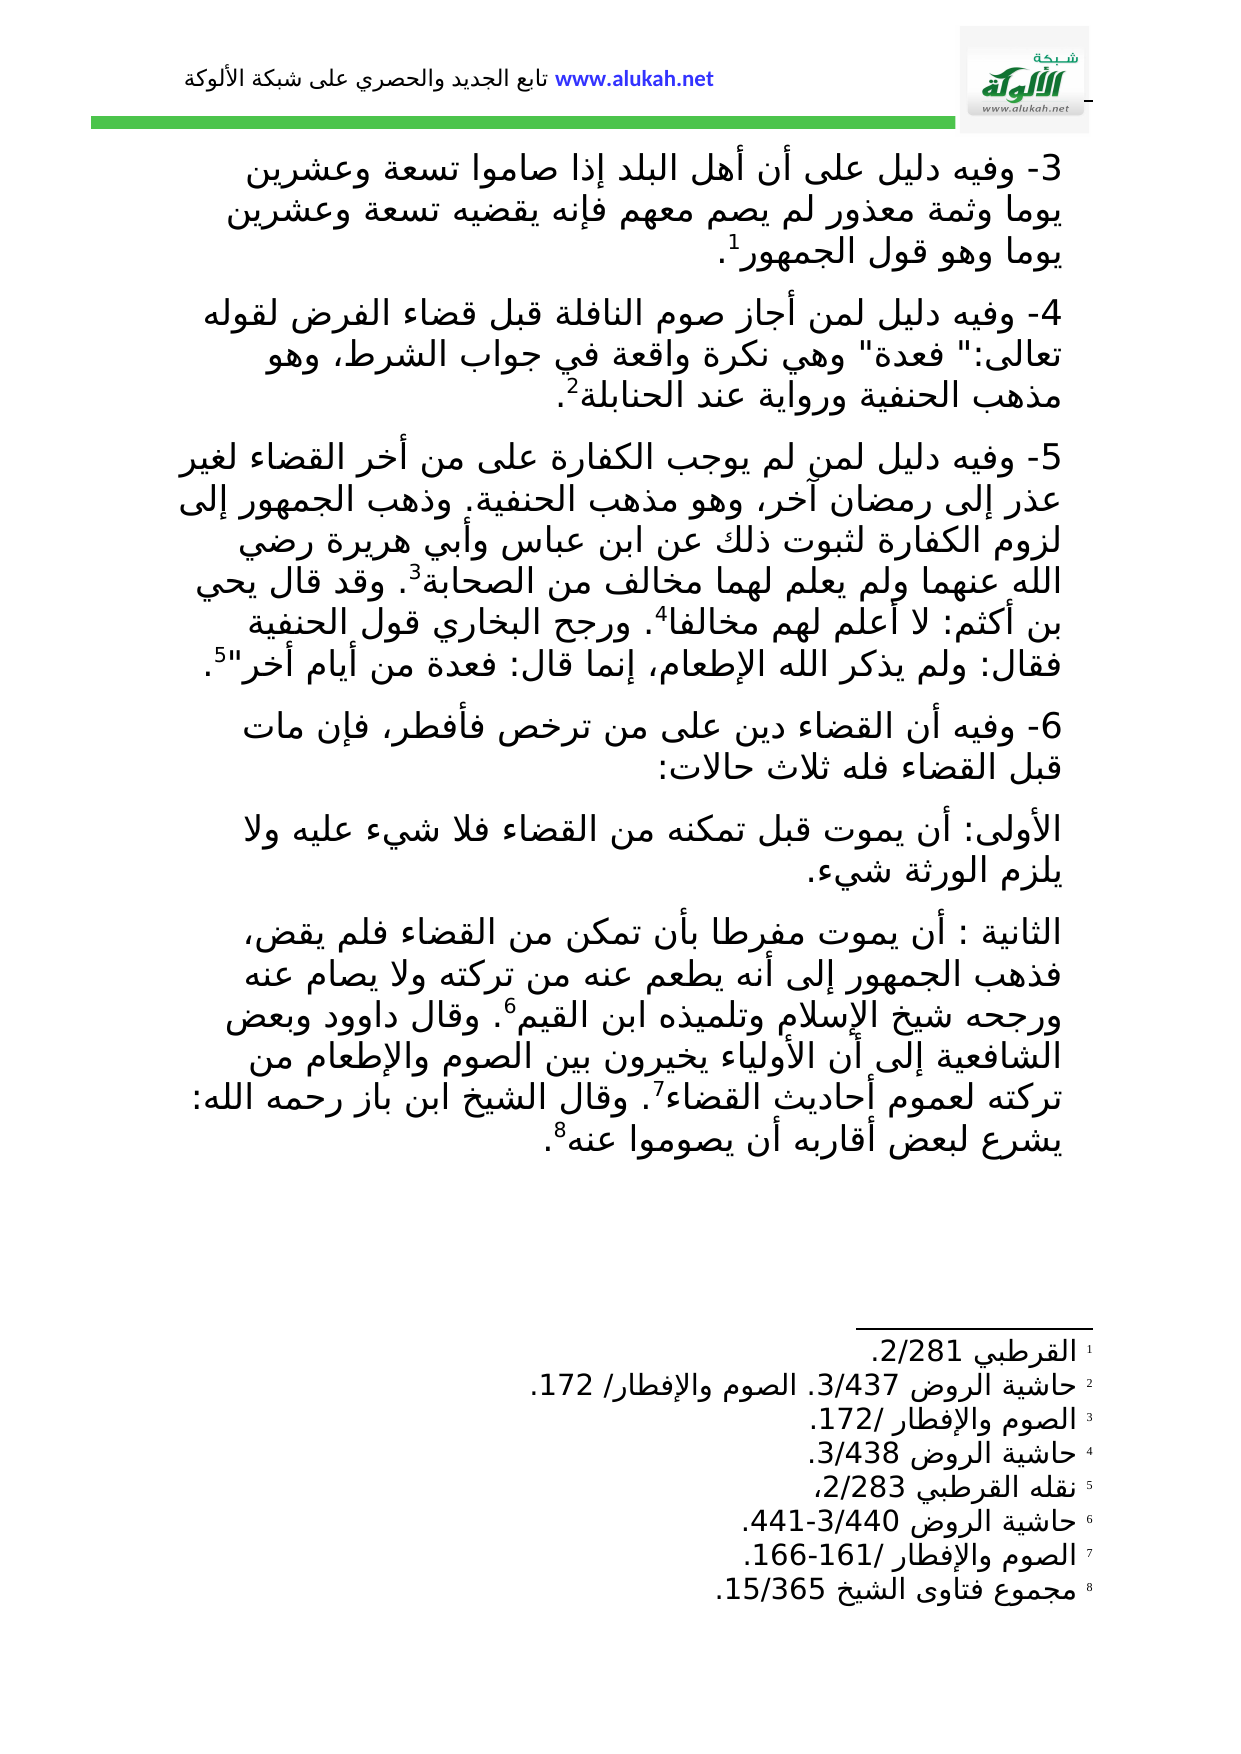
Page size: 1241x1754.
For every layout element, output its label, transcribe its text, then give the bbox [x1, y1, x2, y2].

text 4- وفيه دليل لمن أجاز صوم النافلة قبل قضاء الفرض لقوله تعالى:" فعدة" وهي نكرة واقعة في جواب الشرط، وهو مذهب الحنفية ورواية عند الحنابلة. [177, 292, 1063, 416]
text 6- وفيه أن القضاء دين على من ترخص فأفطر، فإن مات قبل القضاء فله ثلاث حالات: [177, 705, 1063, 788]
text الثانية : أن يموت مفرطا بأن تمكن من القضاء فلم يقض، فذهب الجمهور إلى أنه يطعم عنه من تركته ولا يصام عنه ورجحه شيخ الإسلام وتلميذه ابن القيم. وقال داوود وبعض الشافعية إلى أن الأولياء يخيرون بين الصوم والإطعام من تركته لعموم أحاديث القضاء. وقال الشيخ ابن باز رحمه الله: يشرع لبعض أقاربه أن يصوموا عنه. [177, 912, 1063, 1159]
text الأولى: أن يموت قبل تمكنه من القضاء فلا شيء عليه ولا يلزم الورثة شيء. [177, 808, 1063, 891]
text 5- وفيه دليل لمن لم يوجب الكفارة على من أخر القضاء لغير عذر إلى رمضان آخر، وهو مذهب الحنفية. وذهب الجمهور إلى لزوم الكفارة لثبوت ذلك عن ابن عباس وأبي هريرة رضي الله عنهما ولم يعلم لهما مخالف من الصحابة. وقد قال يحي بن أكثم: لا أعلم لهم مخالفا. ورجح البخاري قول الحنفية فقال: ولم يذكر الله الإطعام، إنما قال: فعدة من أيام أخر". [177, 437, 1063, 684]
text 3- وفيه دليل على أن أهل البلد إذا صاموا تسعة وعشرين يوما وثمة معذور لم يصم معهم فإنه يقضيه تسعة وعشرين يوما وهو قول الجمهور. [177, 148, 1063, 271]
